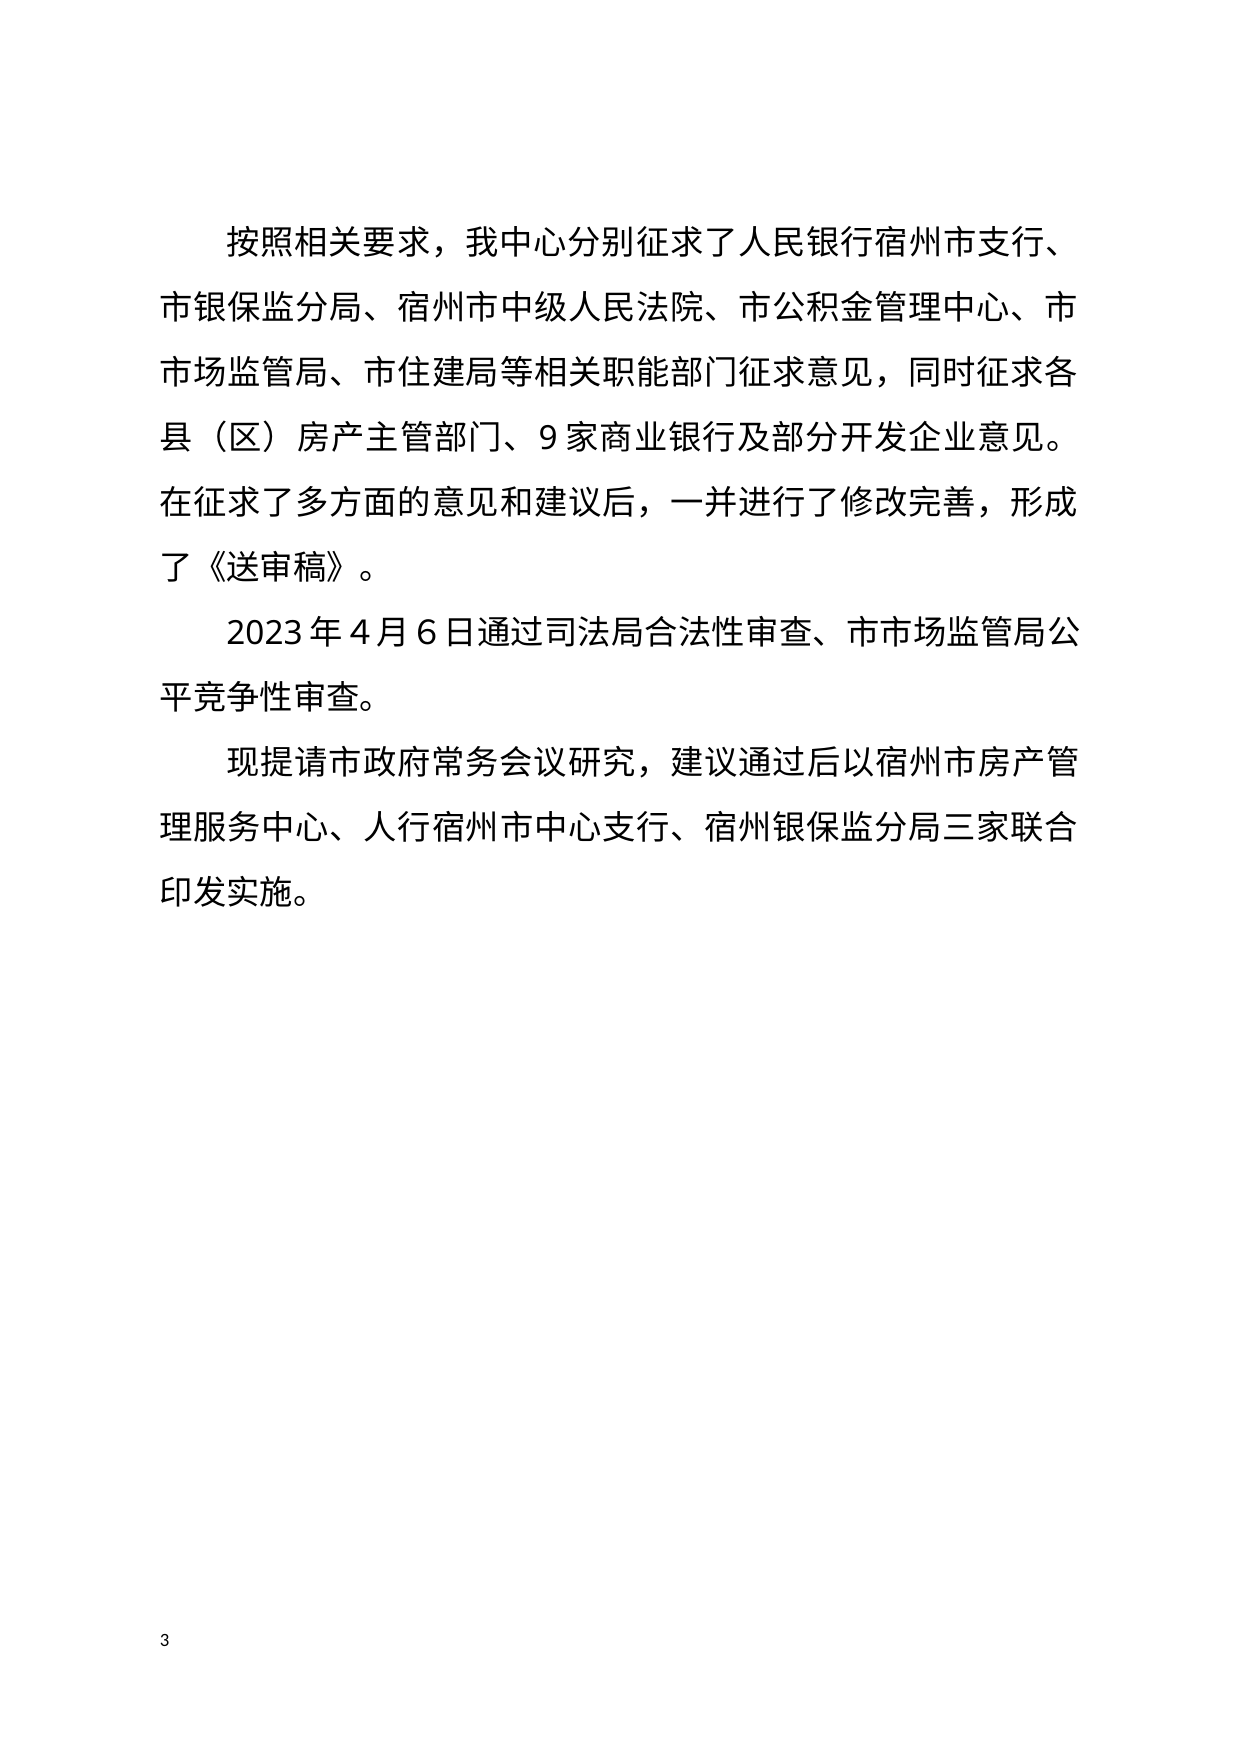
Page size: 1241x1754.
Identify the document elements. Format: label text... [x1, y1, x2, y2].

text 2023年４月６日通过司法局合法性审查、市市场监管局公平竞争性审查。 [159, 598, 1081, 728]
text 现提请市政府常务会议研究，建议通过后以宿州市房产管理服务中心、人行宿州市中心支行、宿州银保监分局三家联合印发实施。 [159, 728, 1081, 923]
text 按照相关要求，我中心分别征求了人民银行宿州市支行、市银保监分局、宿州市中级人民法院、市公积金管理中心、市市场监管局、市住建局等相关职能部门征求意见，同时征求各县（区）房产主管部门、9家商业银行及部分开发企业意见。在征求了多方面的意见和建议后，一并进行了修改完善，形成了《送审稿》。 [159, 208, 1081, 598]
